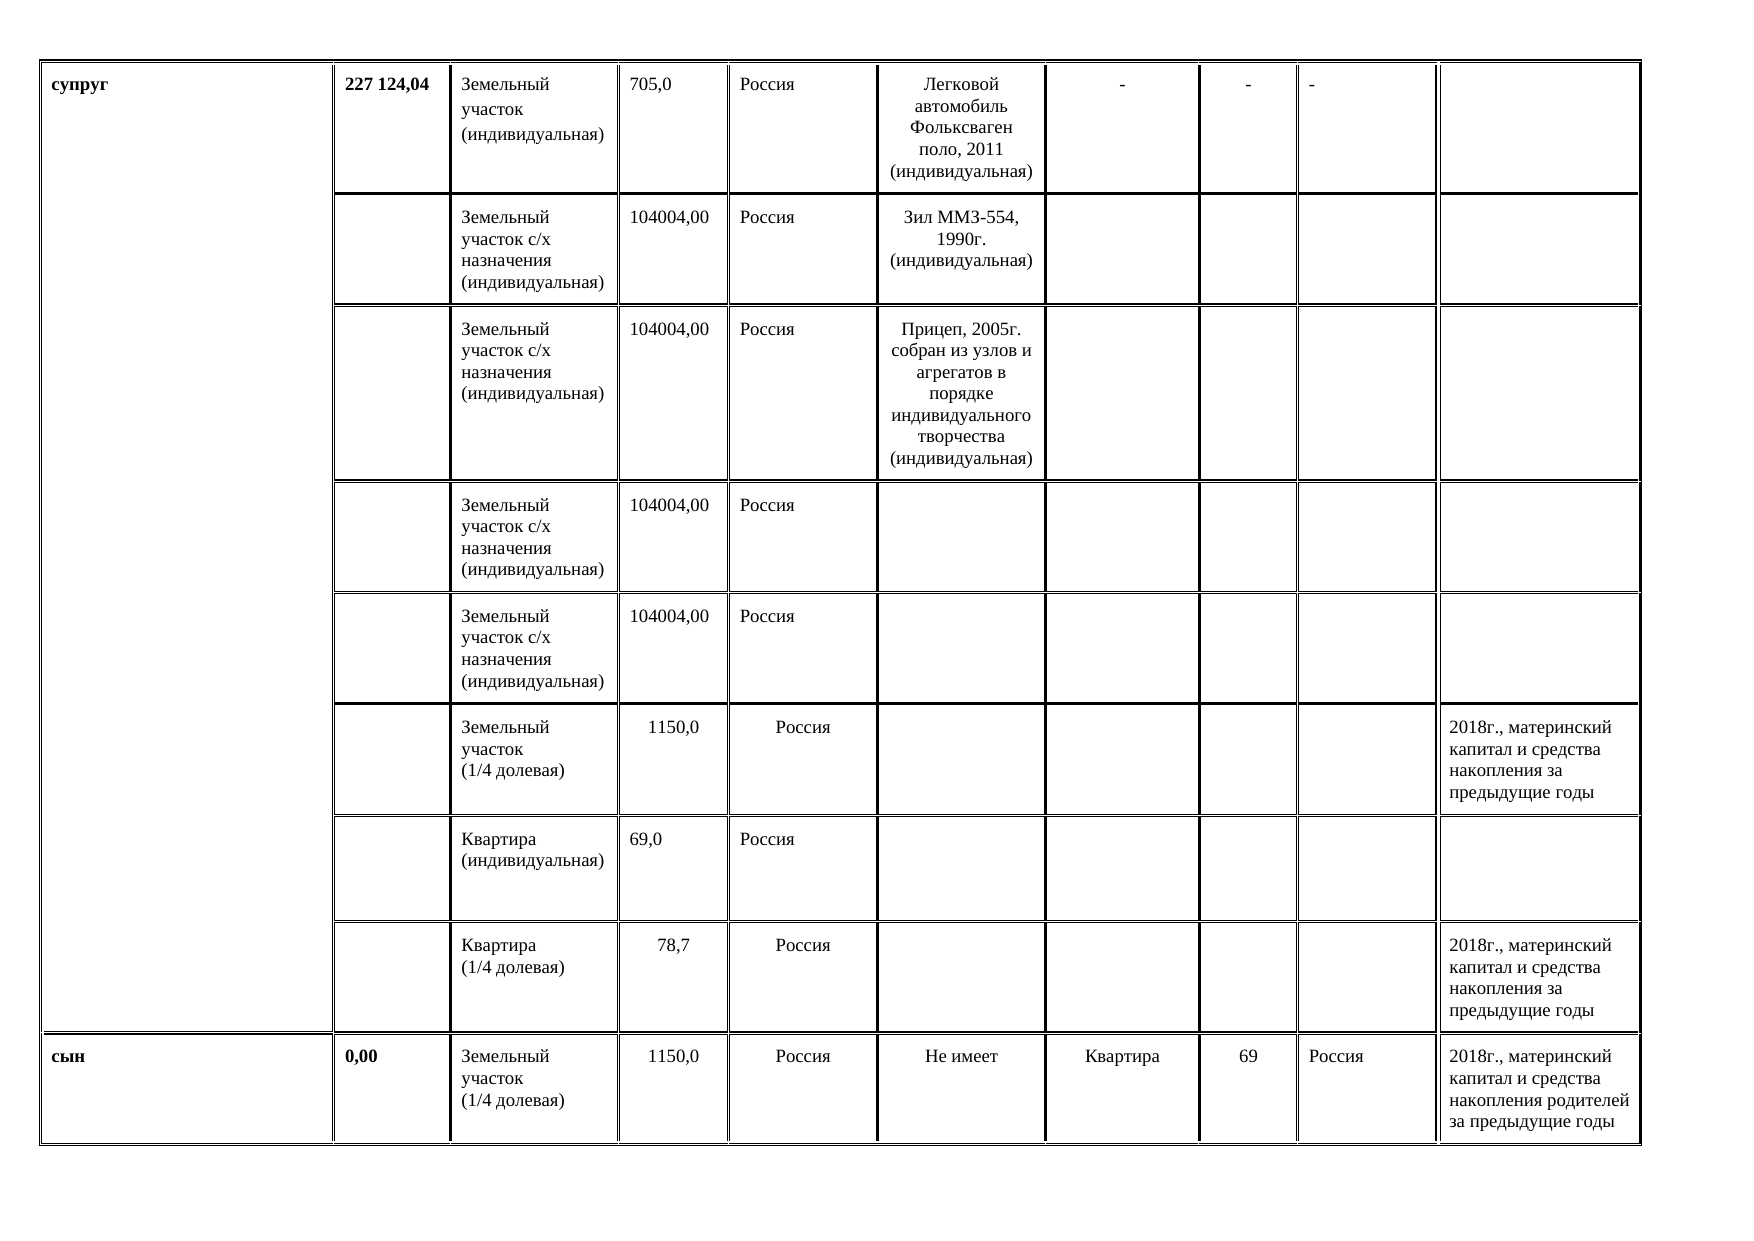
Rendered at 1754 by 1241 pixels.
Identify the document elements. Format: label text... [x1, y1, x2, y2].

table_cell Земельный участок (индивидуальная) [450, 63, 618, 192]
table_cell [1441, 479, 1640, 591]
table_cell [879, 817, 1044, 920]
table_cell Россия [730, 705, 876, 813]
table_cell [1299, 705, 1435, 813]
table_cell Россия [730, 195, 876, 303]
table_cell [1441, 192, 1639, 303]
table_cell Квартира (1/4 долевая) [452, 923, 617, 1031]
table_cell [1047, 594, 1198, 702]
table_cell - [1298, 61, 1438, 192]
table_cell [1201, 594, 1296, 702]
table_cell Земельный участок с/х назначения (индивидуальная) [452, 483, 617, 591]
table_cell [1299, 817, 1435, 920]
table_cell сын [42, 1031, 334, 1142]
table_cell [1441, 303, 1640, 479]
table_cell [1201, 923, 1296, 1031]
table_cell 1150,0 [620, 705, 727, 813]
table_cell 104004,00 [620, 195, 727, 303]
table_cell [1441, 814, 1640, 920]
table_cell [1201, 817, 1296, 920]
table_cell Россия [730, 483, 876, 591]
table_cell Россия [1298, 1031, 1438, 1142]
table_cell [1047, 195, 1198, 303]
table_cell 2018г., материнский капитал и средства накопления за предыдущие годы [1438, 920, 1641, 1031]
table_cell [879, 594, 1044, 702]
table_cell - [1199, 63, 1297, 192]
table_cell [1047, 307, 1198, 479]
table_cell [879, 705, 1044, 813]
table_cell [335, 705, 449, 813]
table_cell Прицеп, 2005г. собран из узлов и агрегатов в порядке индивидуального творчества (индивидуальная) [879, 307, 1044, 479]
table_cell [335, 307, 449, 479]
table_cell Легковой автомобиль Фольксваген поло, 2011 (индивидуальная) [877, 63, 1045, 192]
table_cell [1047, 817, 1198, 920]
table_cell 705,0 [619, 63, 728, 192]
table_cell Россия [730, 307, 876, 479]
table_cell Россия [730, 923, 876, 1031]
table_cell Не имеет [877, 1035, 1045, 1142]
table_cell 69,0 [620, 817, 727, 920]
table_cell [335, 483, 449, 591]
table_cell 227 124,04 [334, 63, 450, 192]
table_cell [335, 923, 449, 1031]
table_cell [1201, 705, 1296, 813]
table_cell [335, 594, 449, 702]
table_cell Земельный участок (1/4 долевая) [450, 1035, 618, 1142]
table_cell [1299, 483, 1435, 591]
table_cell [1201, 307, 1296, 479]
table_cell [1438, 591, 1641, 702]
table_cell Земельный участок с/х назначения (индивидуальная) [452, 594, 617, 702]
table_cell [879, 923, 1044, 1031]
table_cell [1047, 705, 1198, 813]
table_cell Квартира [1045, 1035, 1199, 1142]
table_cell [1047, 483, 1198, 591]
table_cell [1438, 61, 1640, 192]
table_cell [335, 195, 449, 303]
table_cell [1299, 195, 1435, 303]
table_cell [1299, 594, 1435, 702]
table_cell Земельный участок с/х назначения (индивидуальная) [452, 195, 617, 303]
table_cell 104004,00 [620, 594, 727, 702]
table_cell [1047, 923, 1198, 1031]
table_cell Земельный участок с/х назначения (индивидуальная) [452, 307, 617, 479]
table_cell 1150,0 [619, 1035, 728, 1142]
table_cell Россия [730, 817, 876, 920]
table_cell 2018г., материнский капитал и средства накопления за предыдущие годы [1441, 702, 1639, 813]
table_cell Россия [729, 1035, 877, 1142]
table_cell 2018г., материнский капитал и средства накопления родителей за предыдущие годы [1438, 1031, 1640, 1142]
table_cell 78,7 [620, 923, 727, 1031]
table_cell Россия [730, 594, 876, 702]
table_cell [1299, 923, 1435, 1031]
table_cell [1201, 195, 1296, 303]
table_cell 0,00 [334, 1035, 450, 1142]
table_cell Зил ММЗ-554, 1990г. (индивидуальная) [879, 195, 1044, 303]
table_cell [879, 483, 1044, 591]
table_cell [1299, 307, 1435, 479]
table_cell [1201, 483, 1296, 591]
table_cell 104004,00 [620, 483, 727, 591]
table_cell Россия [729, 63, 877, 192]
table_cell 69 [1199, 1035, 1297, 1142]
table_cell [335, 817, 449, 920]
table_cell 104004,00 [620, 307, 727, 479]
table_cell - [1045, 61, 1199, 192]
table_cell Квартира (индивидуальная) [452, 817, 617, 920]
table_cell Земельный участок (1/4 долевая) [452, 705, 617, 813]
table_cell супруг [42, 63, 334, 1031]
